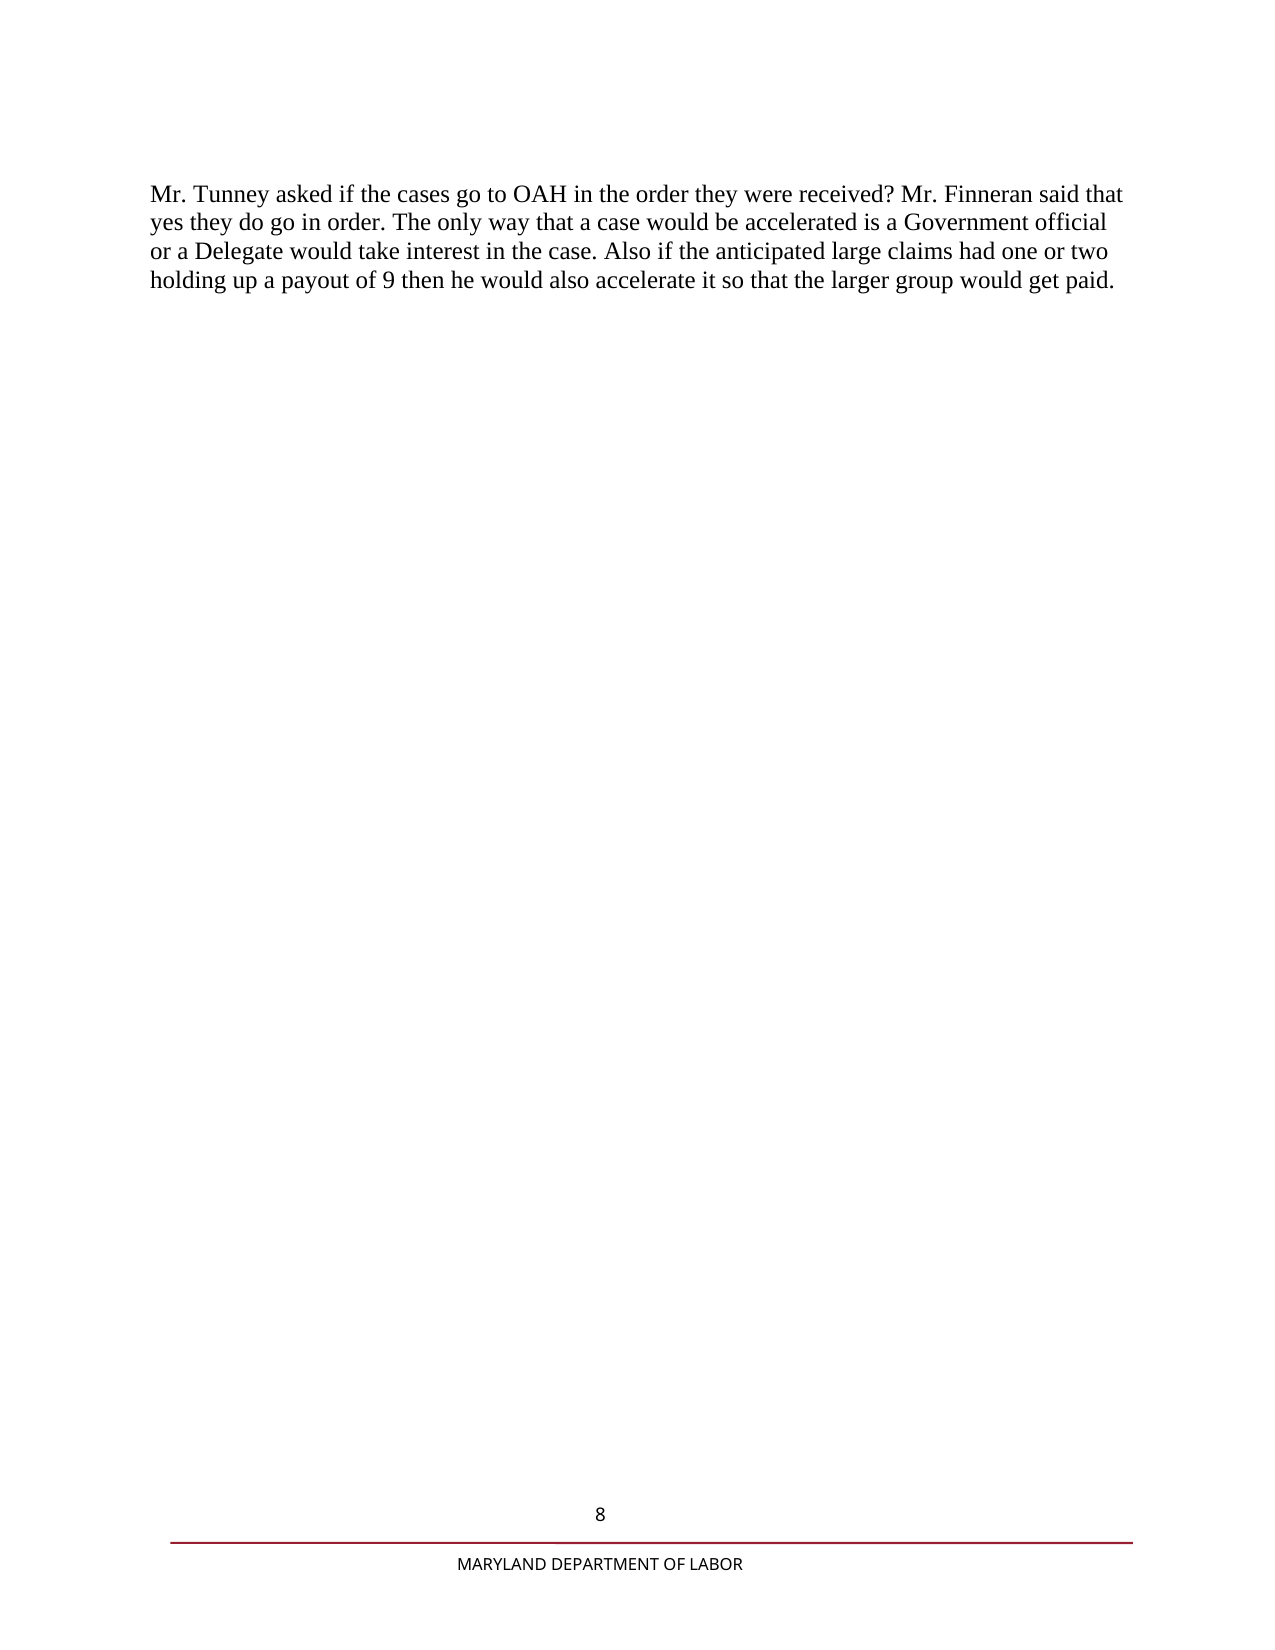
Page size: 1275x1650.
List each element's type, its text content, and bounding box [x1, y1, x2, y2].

text Mr. Tunney asked if the cases go to OAH in the order they were received? Mr. Finneran said that yes they do go in order. The only way that a case would be accelerated is a Government official or a Delegate would take interest in the case. Also if the anticipated large claims had one or two holding up a payout of 9 then he would also accelerate it so that the larger group would get paid. [150, 179, 1125, 294]
